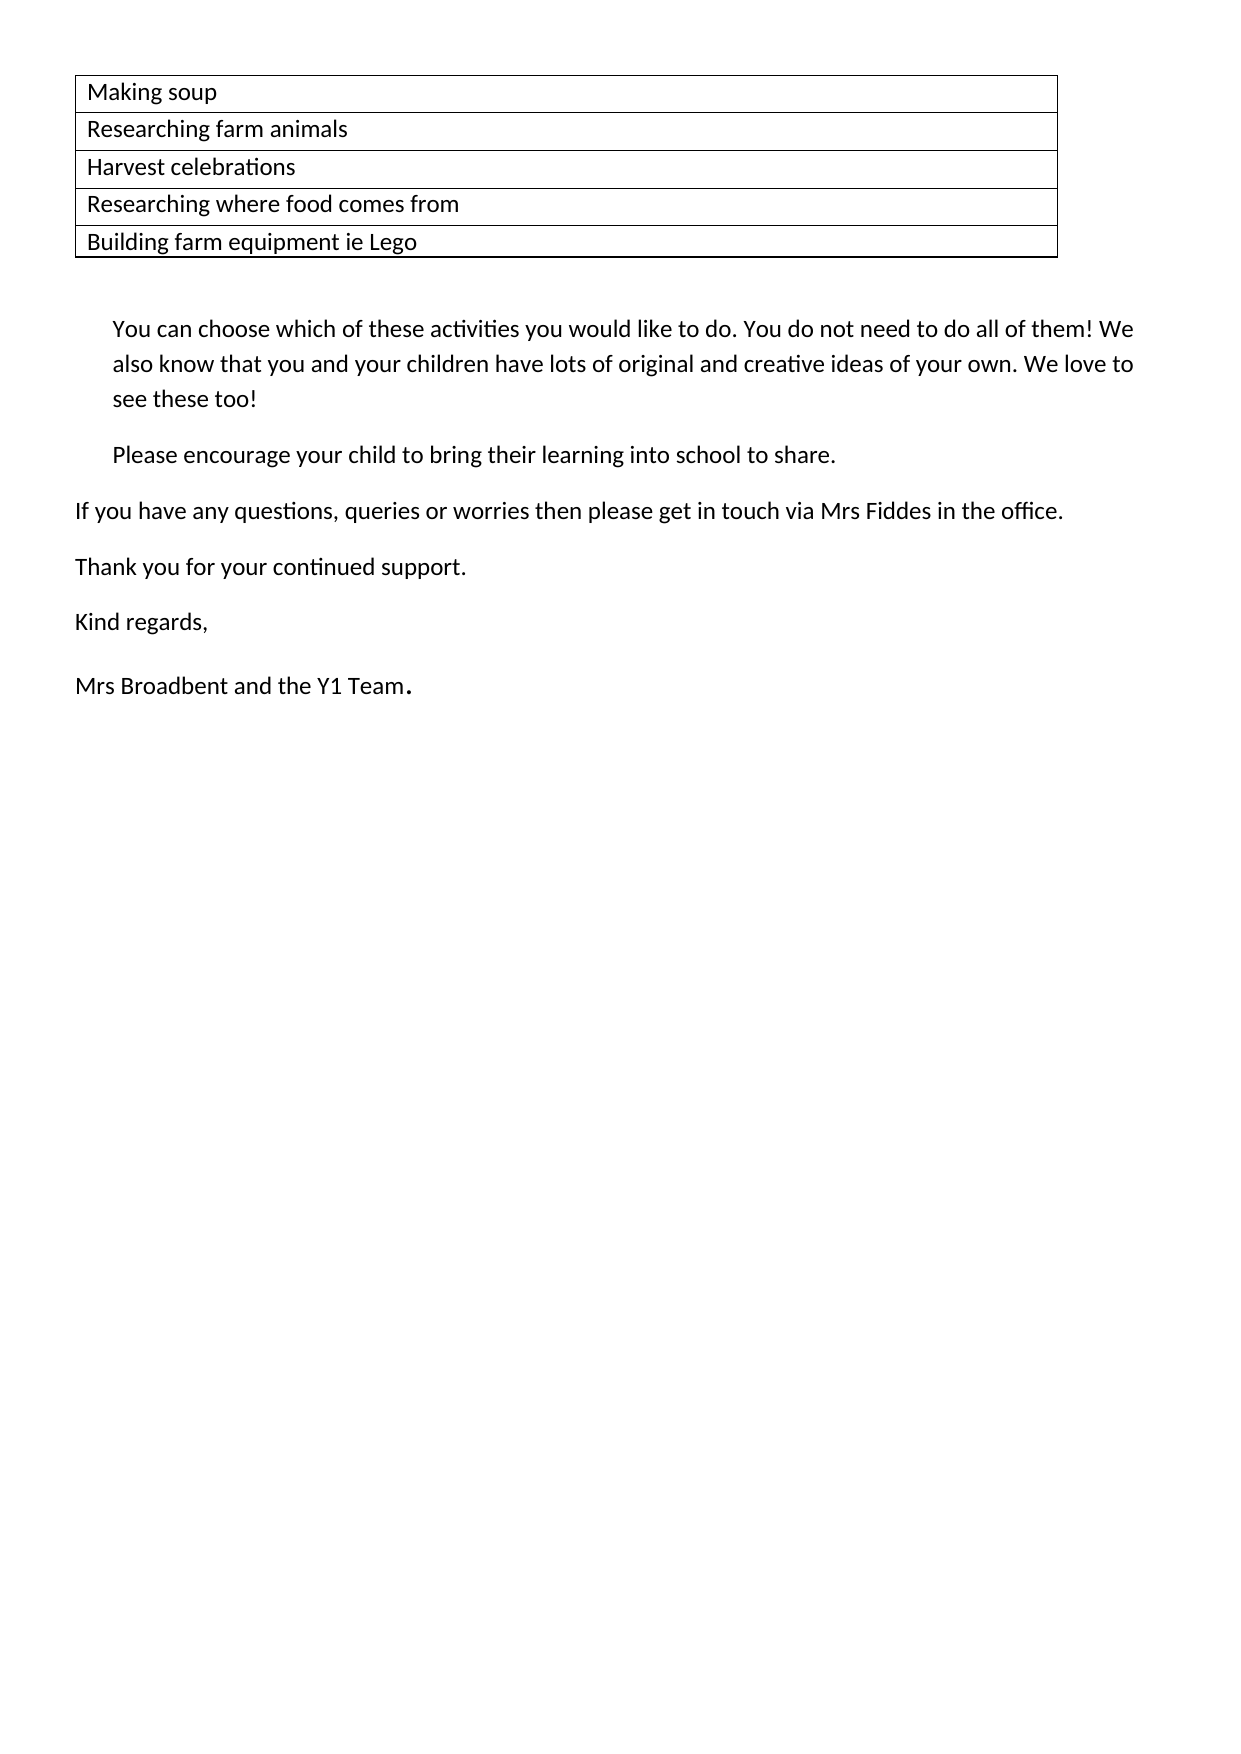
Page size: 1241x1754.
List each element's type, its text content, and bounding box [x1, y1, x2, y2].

text Kind regards, [75, 607, 1165, 637]
table_cell Researching where food comes from [76, 189, 1057, 225]
table_cell Making soup [76, 76, 1057, 112]
text Please encourage your child to bring their learning into school to share. [112, 439, 1165, 469]
text Mrs Broadbent and the Y1 Team. [75, 662, 1165, 703]
text You can choose which of these activities you would like to do. You do not need to do all of them! We also know that you and your children have lots of original and creative ideas of your own. We love to see these too! [112, 313, 1165, 414]
text Thank you for your continued support. [75, 551, 1165, 581]
text If you have any questions, queries or worries then please get in touch via Mrs Fiddes in the office. [75, 495, 1165, 525]
table_cell Researching farm animals [76, 113, 1057, 149]
table_cell Building farm equipment ie Lego [76, 226, 1057, 256]
table_cell Harvest celebrations [76, 151, 1057, 187]
